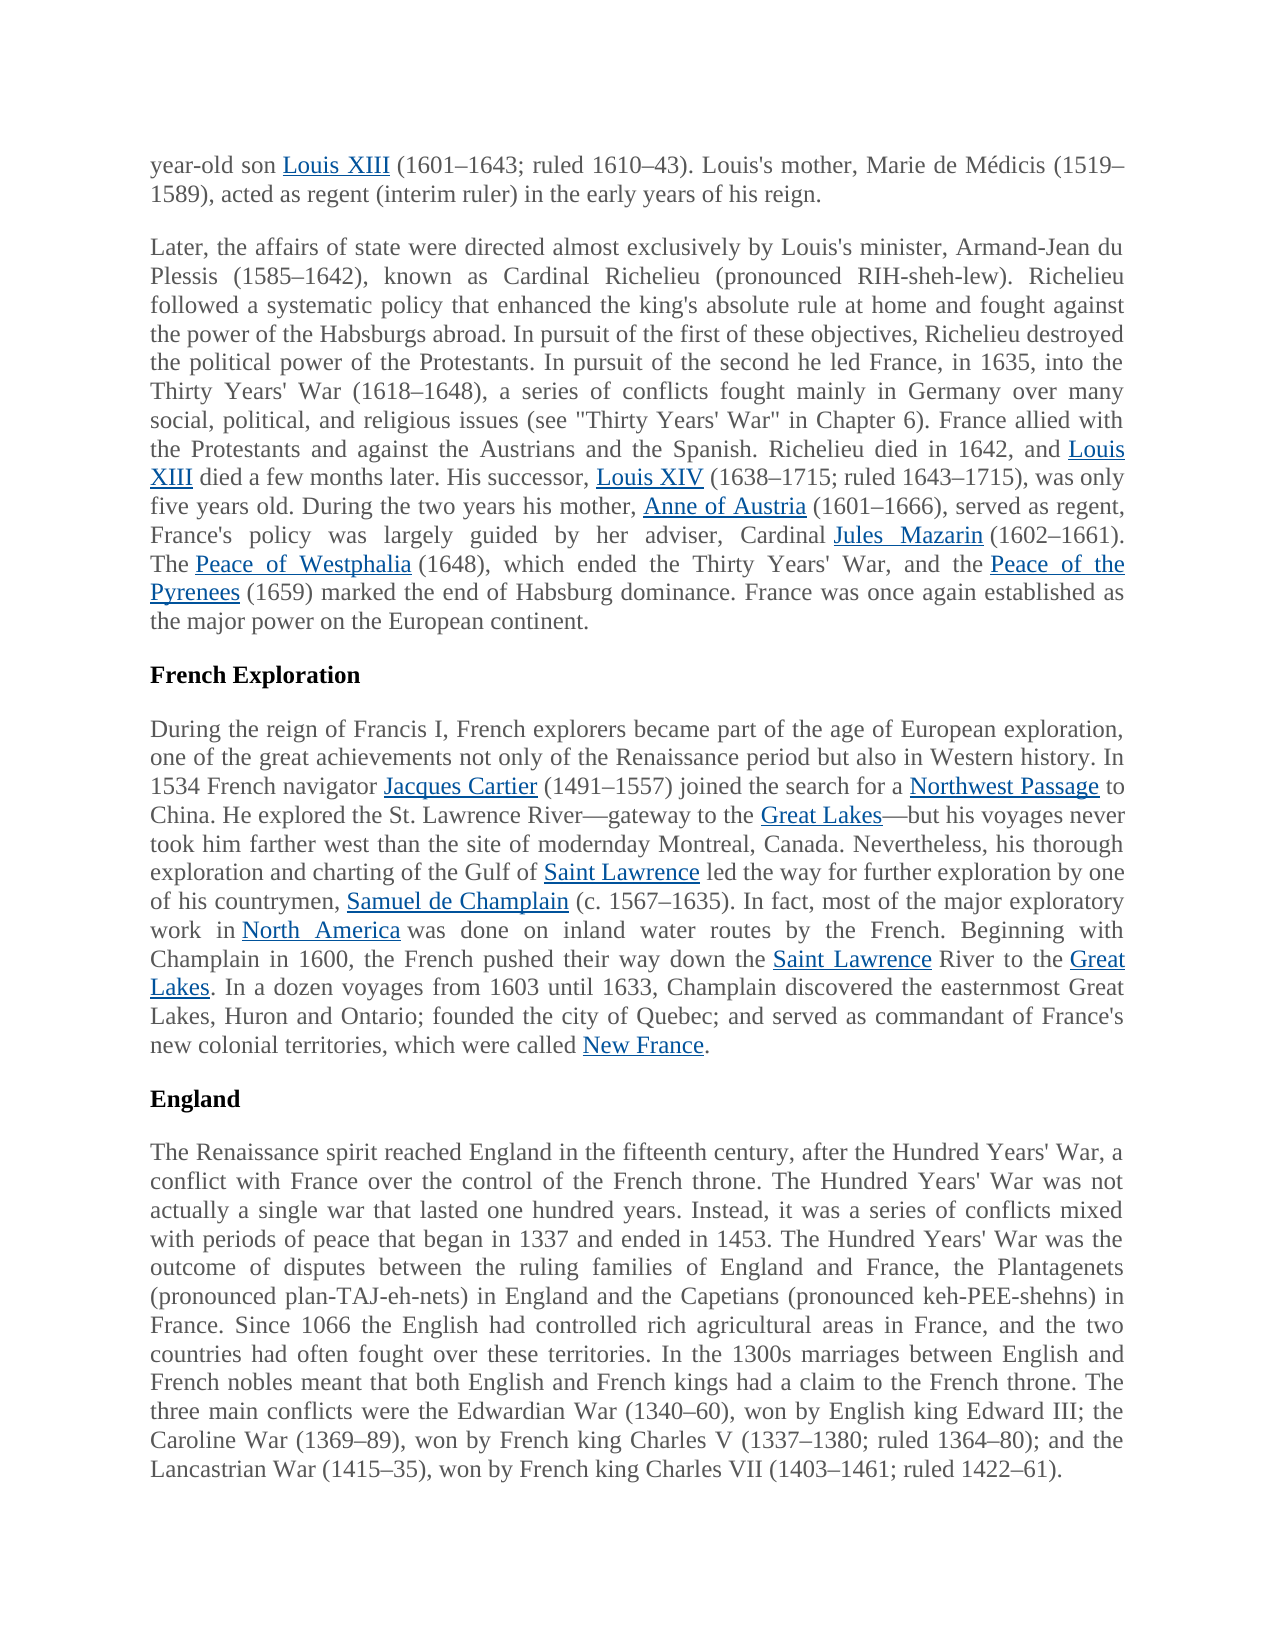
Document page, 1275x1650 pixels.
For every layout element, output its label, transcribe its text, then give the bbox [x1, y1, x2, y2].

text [150, 150, 1125, 207]
text The Renaissance spirit reached England in the fifteenth century, after the Hundred Years' War, a conflict with France over the control of the French throne. The Hundred Years' War was not actually a single war that lasted one hundred years. Instead, it was a series of conflicts mixed with periods of peace that began in 1337 and ended in 1453. The Hundred Years' War was the outcome of disputes between the ruling families of England and France, the Plantagenets (pronounced plan-TAJ-eh-nets) in England and the Capetians (pronounced keh-PEE-shehns) in France. Since 1066 the English had controlled rich agricultural areas in France, and the two countries had often fought over these territories. In the 1300s marriages between English and French nobles meant that both English and French kings had a claim to the French throne. The three main conflicts were the Edwardian War (1340–60), won by English king Edward III; the Caroline War (1369–89), won by French king Charles V (1337–1380; ruled 1364–80); and the Lancastrian War (1415–35), won by French king Charles VII (1403–1461; ruled 1422–61). [150, 1137, 1125, 1482]
text Later, the affairs of state were directed almost exclusively by Louis's minister, Armand-Jean du Plessis (1585–1642), known as Cardinal Richelieu (pronounced RIH-sheh-lew). Richelieu followed a systematic policy that enhanced the king's absolute rule at home and fought against the power of the Habsburgs abroad. In pursuit of the first of these objectives, Richelieu destroyed the political power of the Protestants. In pursuit of the second he led France, in 1635, into the Thirty Years' War (1618–1648), a series of conflicts fought mainly in Germany over many social, political, and religious issues (see "Thirty Years' War" in Chapter 6). France allied with the Protestants and against the Austrians and the Spanish. Richelieu died in 1642, and Louis XIII died a few months later. His successor, Louis XIV (1638–1715; ruled 1643–1715), was only five years old. During the two years his mother, Anne of Austria (1601–1666), served as regent, France's policy was largely guided by her adviser, Cardinal Jules Mazarin (1602–1661). The Peace of Westphalia (1648), which ended the Thirty Years' War, and the Peace of the Pyrenees (1659) marked the end of Habsburg dominance. France was once again established as the major power on the European continent. [150, 232, 1125, 635]
text England [150, 1084, 1125, 1112]
text French Exploration [150, 660, 1125, 689]
text During the reign of Francis I, French explorers became part of the age of European exploration, one of the great achievements not only of the Renaissance period but also in Western history. In 1534 French navigator Jacques Cartier (1491–1557) joined the search for a Northwest Passage to China. He explored the St. Lawrence River—gateway to the Great Lakes—but his voyages never took him farther west than the site of modernday Montreal, Canada. Nevertheless, his thorough exploration and charting of the Gulf of Saint Lawrence led the way for further exploration by one of his countrymen, Samuel de Champlain (c. 1567–1635). In fact, most of the major exploratory work in North America was done on inland water routes by the French. Beginning with Champlain in 1600, the French pushed their way down the Saint Lawrence River to the Great Lakes. In a dozen voyages from 1603 until 1633, Champlain discovered the easternmost Great Lakes, Huron and Ontario; founded the city of Quebec; and served as commandant of France's new colonial territories, which were called New France. [150, 714, 1125, 1059]
